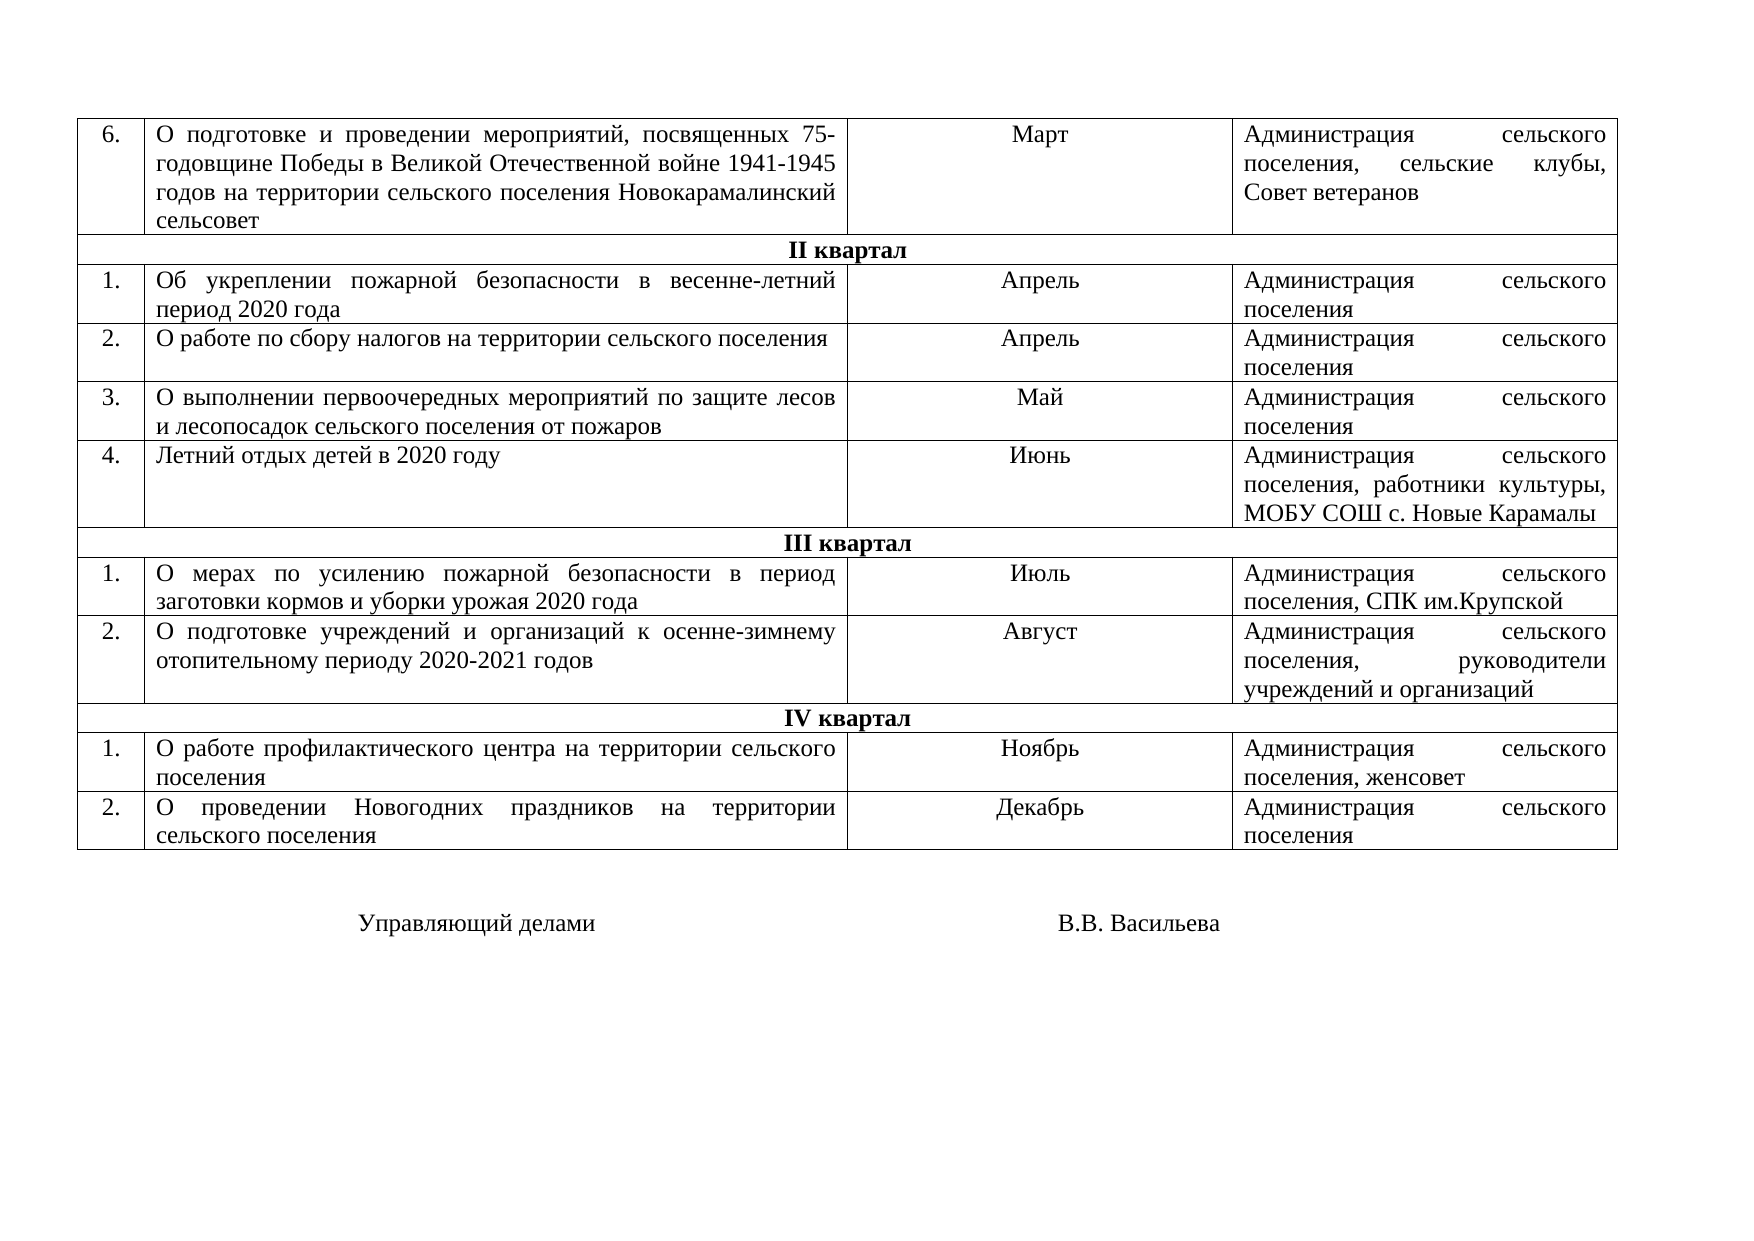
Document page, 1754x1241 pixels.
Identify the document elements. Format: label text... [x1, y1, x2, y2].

table_cell 1. [78, 265, 144, 322]
table_cell Март [848, 119, 1232, 234]
table_cell Администрация сельского поселения [1233, 792, 1617, 849]
table_cell Администрация сельского поселения [1233, 265, 1617, 322]
table_cell 2. [78, 792, 144, 849]
table_cell О выполнении первоочередных мероприятий по защите лесов и лесопосадок сельского поселения от пожаров [145, 382, 847, 439]
table_cell О работе профилактического центра на территории сельского поселения [145, 733, 847, 791]
table_cell 1. [78, 733, 144, 791]
table_cell III квартал [78, 528, 1617, 557]
table_cell О работе по сбору налогов на территории сельского поселения [145, 324, 847, 381]
table_cell 3. [78, 382, 144, 439]
table_cell Август [848, 616, 1232, 702]
table_cell Летний отдых детей в 2020 году [145, 441, 847, 527]
table_cell Администрация сельского поселения, СПК им.Крупской [1233, 558, 1617, 615]
table_cell Июнь [848, 441, 1232, 527]
table_cell О подготовке и проведении мероприятий, посвященных 75-годовщине Победы в Великой Отечественной войне 1941-1945 годов на территории сельского поселения Новокарамалинский сельсовет [145, 119, 847, 234]
table_cell О подготовке учреждений и организаций к осенне-зимнему отопительному периоду 2020-2021 годов [145, 616, 847, 702]
table_cell Администрация сельского поселения, работники культуры, МОБУ СОШ с. Новые Карамалы [1233, 441, 1617, 527]
table_cell IV квартал [78, 704, 1617, 732]
table_cell 6. [78, 119, 144, 234]
table_cell О проведении Новогодних праздников на территории сельского поселения [145, 792, 847, 849]
table_cell Ноябрь [848, 733, 1232, 791]
table_cell 1. [78, 558, 144, 615]
table_cell Администрация сельского поселения, женсовет [1233, 733, 1617, 791]
table_cell Администрация сельского поселения [1233, 324, 1617, 381]
table_cell Май [848, 382, 1232, 439]
table_cell Администрация сельского поселения, сельские клубы, Совет ветеранов [1233, 119, 1617, 234]
table_cell Апрель [848, 324, 1232, 381]
table_cell 4. [78, 441, 144, 527]
table_cell Апрель [848, 265, 1232, 322]
table_cell Июль [848, 558, 1232, 615]
table_cell Декабрь [848, 792, 1232, 849]
table_cell О мерах по усилению пожарной безопасности в период заготовки кормов и уборки урожая 2020 года [145, 558, 847, 615]
table_cell II квартал [78, 235, 1617, 264]
table_cell Администрация сельского поселения, руководители учреждений и организаций [1233, 616, 1617, 702]
table_cell 2. [78, 324, 144, 381]
text Управляющий делами В.В. Васильева [89, 908, 1665, 937]
table_cell Об укреплении пожарной безопасности в весенне-летний период 2020 года [145, 265, 847, 322]
table_cell Администрация сельского поселения [1233, 382, 1617, 439]
table_cell 2. [78, 616, 144, 702]
